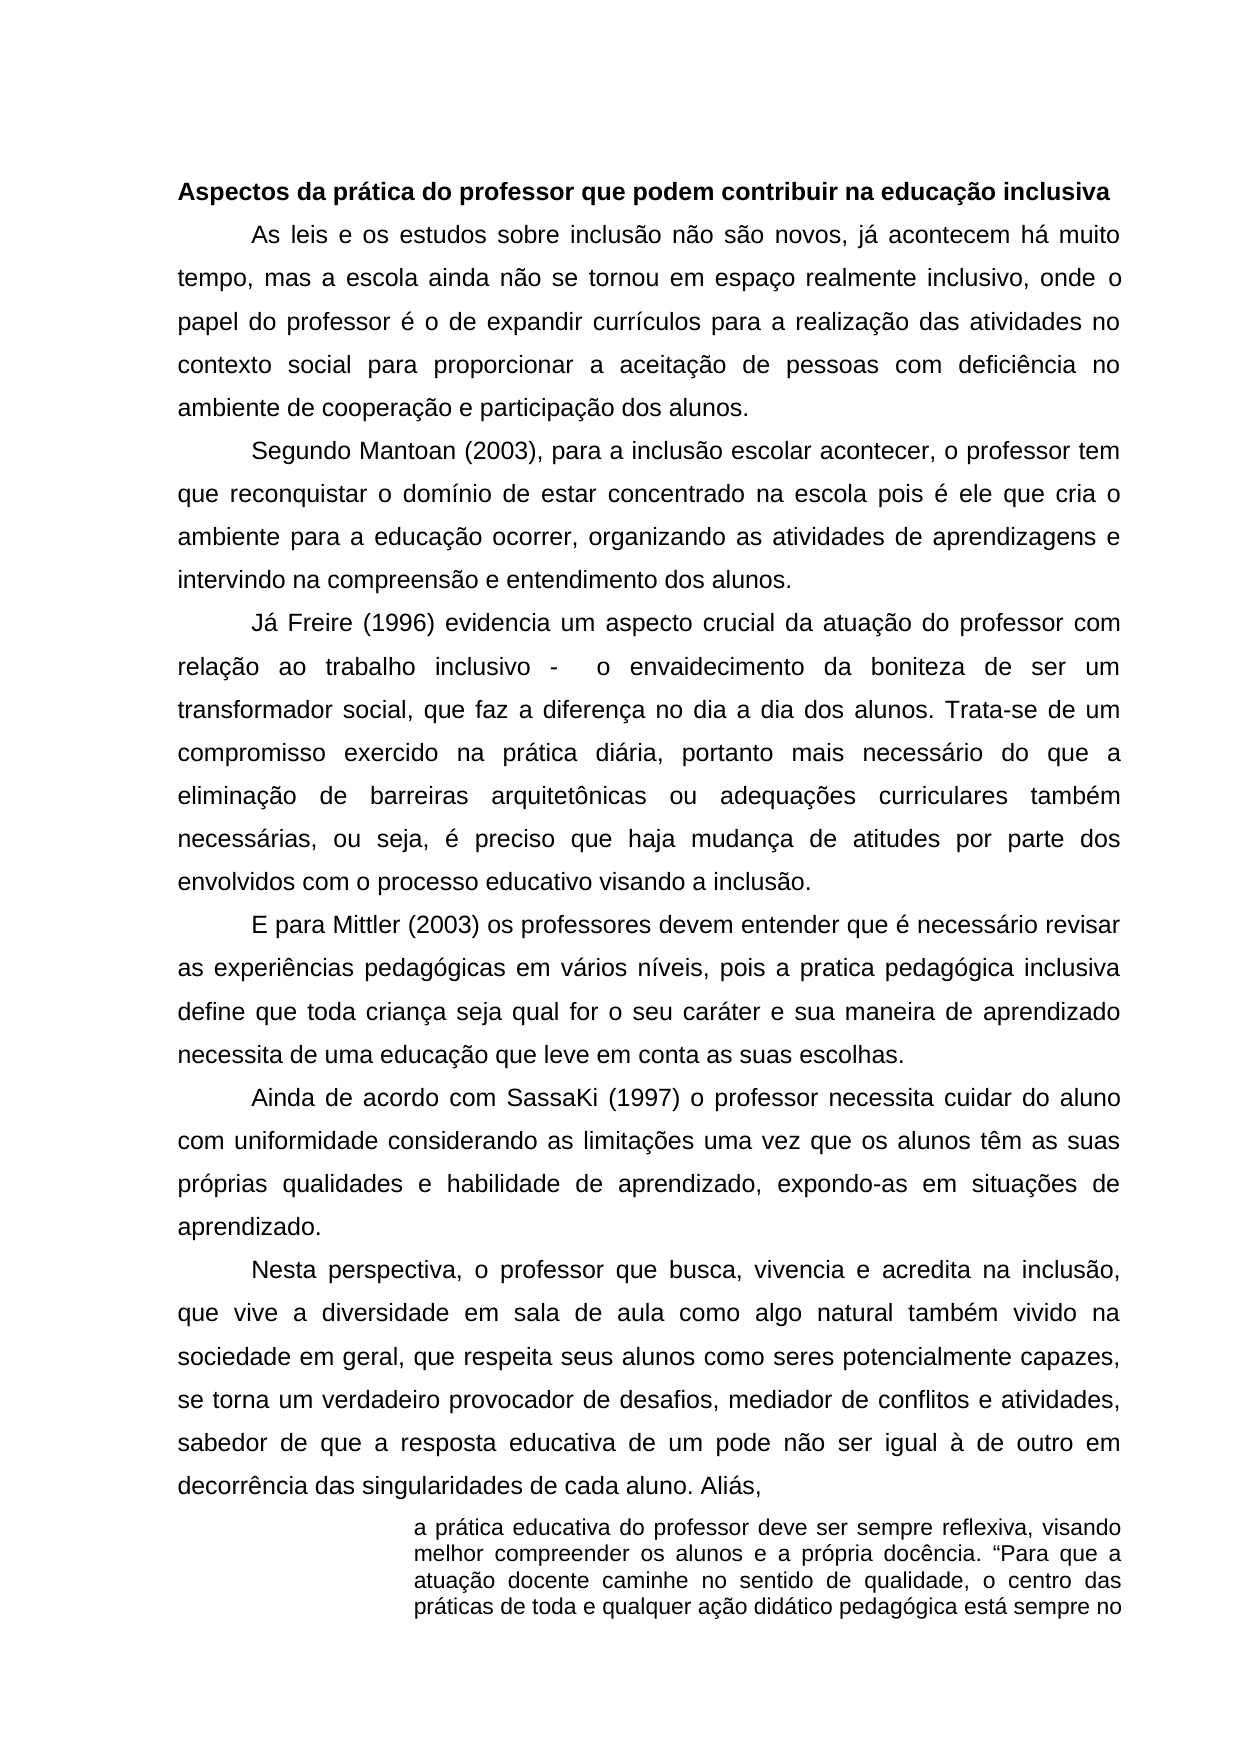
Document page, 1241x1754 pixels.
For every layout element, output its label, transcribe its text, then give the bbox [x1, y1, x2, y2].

text Aspectos da prática do professor que podem contribuir na educação inclusiva [177, 177, 1122, 206]
text Já Freire (1996) evidencia um aspecto crucial da atuação do professor com relação ao trabalho inclusivo - o envaidecimento da boniteza de ser um transformador social, que faz a diferença no dia a dia dos alunos. Trata-se de um compromisso exercido na prática diária, portanto mais necessário do que a eliminação de barreiras arquitetônicas ou adequações curriculares também necessárias, ou seja, é preciso que haja mudança de atitudes por parte dos envolvidos com o processo educativo visando a inclusão. [177, 608, 1122, 896]
text Ainda de acordo com SassaKi (1997) o professor necessita cuidar do aluno com uniformidade considerando as limitações uma vez que os alunos têm as suas próprias qualidades e habilidade de aprendizado, expondo-as em situações de aprendizado. [177, 1083, 1122, 1241]
text As leis e os estudos sobre inclusão não são novos, já acontecem há muito tempo, mas a escola ainda não se tornou em espaço realmente inclusivo, onde o papel do professor é o de expandir currículos para a realização das atividades no contexto social para proporcionar a aceitação de pessoas com deficiência no ambiente de cooperação e participação dos alunos. [177, 220, 1122, 422]
text Segundo Mantoan (2003), para a inclusão escolar acontecer, o professor tem que reconquistar o domínio de estar concentrado na escola pois é ele que cria o ambiente para a educação ocorrer, organizando as atividades de aprendizagens e intervindo na compreensão e entendimento dos alunos. [177, 436, 1122, 594]
text Nesta perspectiva, o professor que busca, vivencia e acredita na inclusão, que vive a diversidade em sala de aula como algo natural também vivido na sociedade em geral, que respeita seus alunos como seres potencialmente capazes, se torna um verdadeiro provocador de desafios, mediador de conflitos e atividades, sabedor de que a resposta educativa de um pode não ser igual à de outro em decorrência das singularidades de cada aluno. Aliás, [177, 1255, 1122, 1500]
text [413, 1514, 1122, 1619]
text E para Mittler (2003) os professores devem entender que é necessário revisar as experiências pedagógicas em vários níveis, pois a pratica pedagógica inclusiva define que toda criança seja qual for o seu caráter e sua maneira de aprendizado necessita de uma educação que leve em conta as suas escolhas. [177, 910, 1122, 1068]
